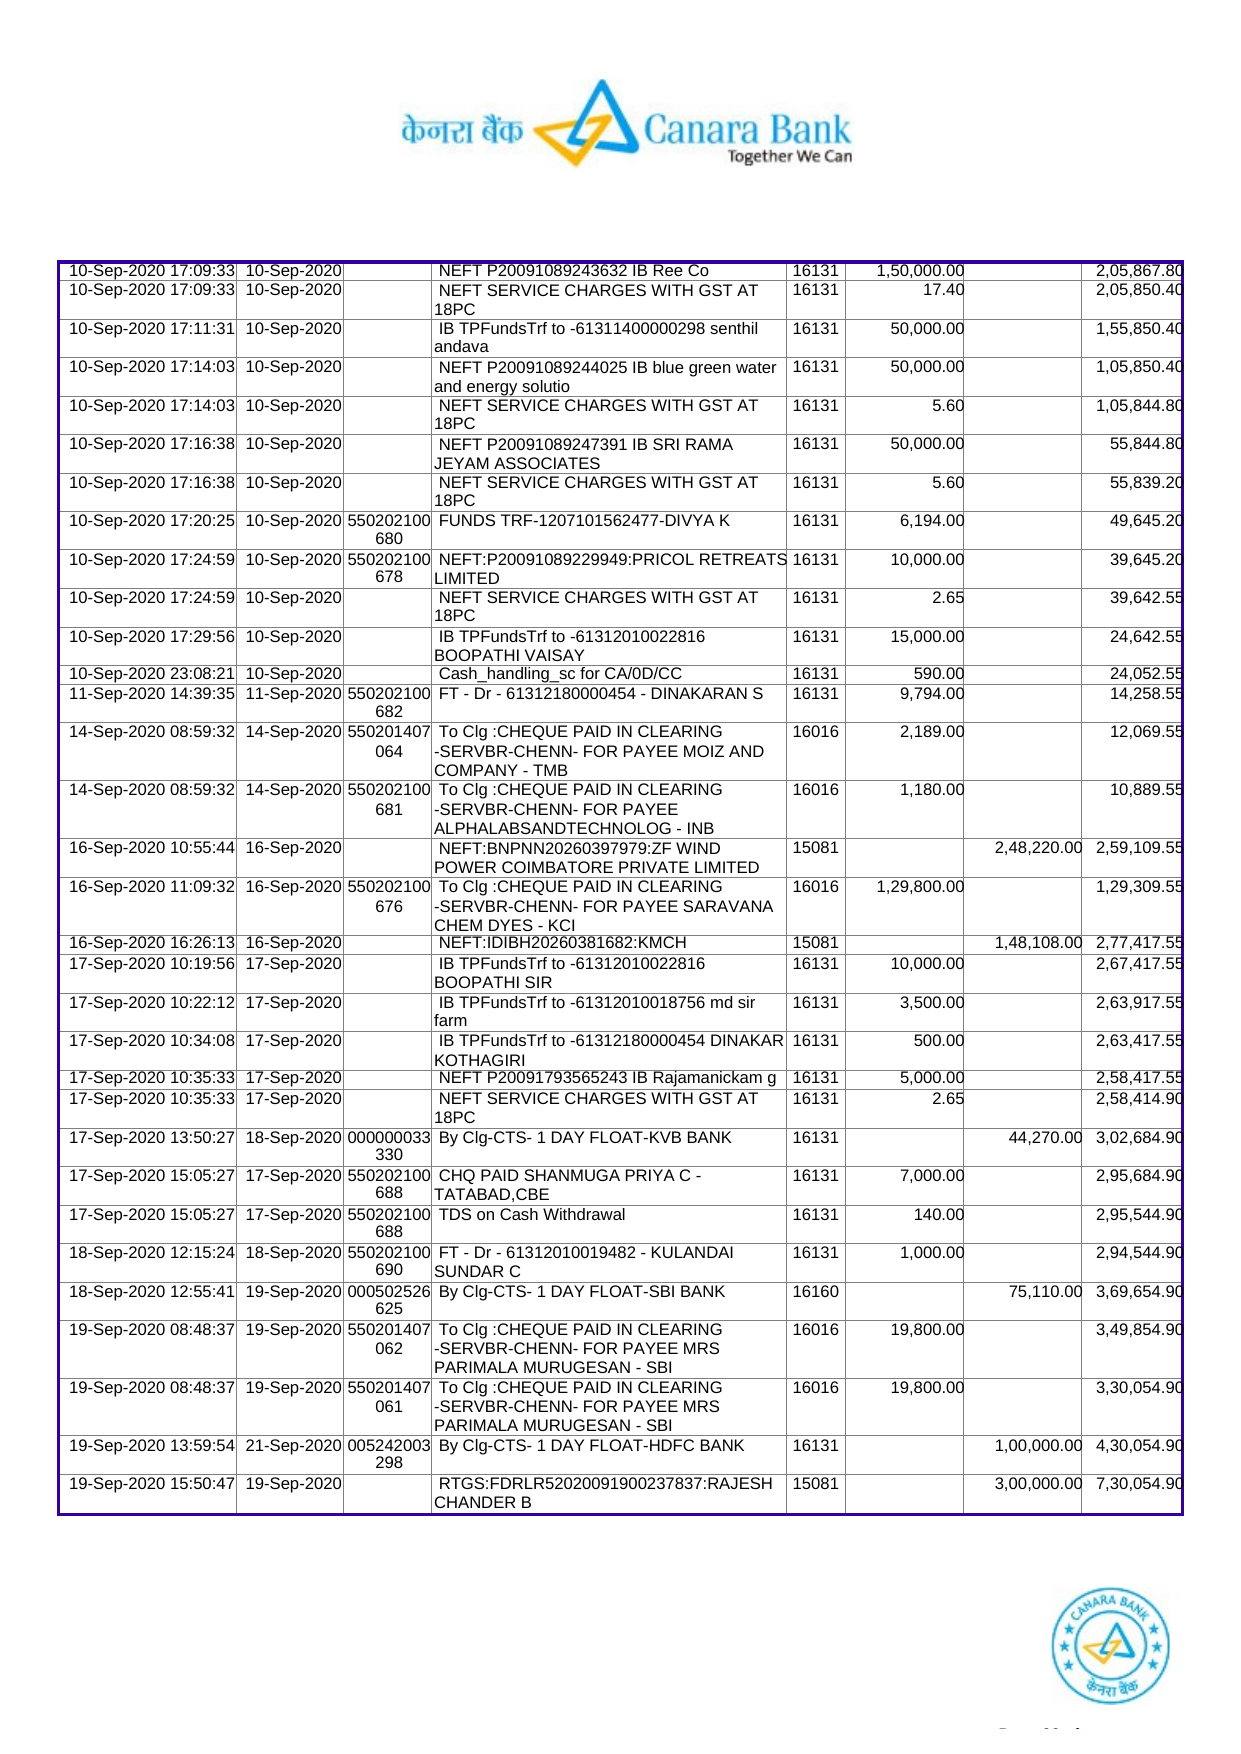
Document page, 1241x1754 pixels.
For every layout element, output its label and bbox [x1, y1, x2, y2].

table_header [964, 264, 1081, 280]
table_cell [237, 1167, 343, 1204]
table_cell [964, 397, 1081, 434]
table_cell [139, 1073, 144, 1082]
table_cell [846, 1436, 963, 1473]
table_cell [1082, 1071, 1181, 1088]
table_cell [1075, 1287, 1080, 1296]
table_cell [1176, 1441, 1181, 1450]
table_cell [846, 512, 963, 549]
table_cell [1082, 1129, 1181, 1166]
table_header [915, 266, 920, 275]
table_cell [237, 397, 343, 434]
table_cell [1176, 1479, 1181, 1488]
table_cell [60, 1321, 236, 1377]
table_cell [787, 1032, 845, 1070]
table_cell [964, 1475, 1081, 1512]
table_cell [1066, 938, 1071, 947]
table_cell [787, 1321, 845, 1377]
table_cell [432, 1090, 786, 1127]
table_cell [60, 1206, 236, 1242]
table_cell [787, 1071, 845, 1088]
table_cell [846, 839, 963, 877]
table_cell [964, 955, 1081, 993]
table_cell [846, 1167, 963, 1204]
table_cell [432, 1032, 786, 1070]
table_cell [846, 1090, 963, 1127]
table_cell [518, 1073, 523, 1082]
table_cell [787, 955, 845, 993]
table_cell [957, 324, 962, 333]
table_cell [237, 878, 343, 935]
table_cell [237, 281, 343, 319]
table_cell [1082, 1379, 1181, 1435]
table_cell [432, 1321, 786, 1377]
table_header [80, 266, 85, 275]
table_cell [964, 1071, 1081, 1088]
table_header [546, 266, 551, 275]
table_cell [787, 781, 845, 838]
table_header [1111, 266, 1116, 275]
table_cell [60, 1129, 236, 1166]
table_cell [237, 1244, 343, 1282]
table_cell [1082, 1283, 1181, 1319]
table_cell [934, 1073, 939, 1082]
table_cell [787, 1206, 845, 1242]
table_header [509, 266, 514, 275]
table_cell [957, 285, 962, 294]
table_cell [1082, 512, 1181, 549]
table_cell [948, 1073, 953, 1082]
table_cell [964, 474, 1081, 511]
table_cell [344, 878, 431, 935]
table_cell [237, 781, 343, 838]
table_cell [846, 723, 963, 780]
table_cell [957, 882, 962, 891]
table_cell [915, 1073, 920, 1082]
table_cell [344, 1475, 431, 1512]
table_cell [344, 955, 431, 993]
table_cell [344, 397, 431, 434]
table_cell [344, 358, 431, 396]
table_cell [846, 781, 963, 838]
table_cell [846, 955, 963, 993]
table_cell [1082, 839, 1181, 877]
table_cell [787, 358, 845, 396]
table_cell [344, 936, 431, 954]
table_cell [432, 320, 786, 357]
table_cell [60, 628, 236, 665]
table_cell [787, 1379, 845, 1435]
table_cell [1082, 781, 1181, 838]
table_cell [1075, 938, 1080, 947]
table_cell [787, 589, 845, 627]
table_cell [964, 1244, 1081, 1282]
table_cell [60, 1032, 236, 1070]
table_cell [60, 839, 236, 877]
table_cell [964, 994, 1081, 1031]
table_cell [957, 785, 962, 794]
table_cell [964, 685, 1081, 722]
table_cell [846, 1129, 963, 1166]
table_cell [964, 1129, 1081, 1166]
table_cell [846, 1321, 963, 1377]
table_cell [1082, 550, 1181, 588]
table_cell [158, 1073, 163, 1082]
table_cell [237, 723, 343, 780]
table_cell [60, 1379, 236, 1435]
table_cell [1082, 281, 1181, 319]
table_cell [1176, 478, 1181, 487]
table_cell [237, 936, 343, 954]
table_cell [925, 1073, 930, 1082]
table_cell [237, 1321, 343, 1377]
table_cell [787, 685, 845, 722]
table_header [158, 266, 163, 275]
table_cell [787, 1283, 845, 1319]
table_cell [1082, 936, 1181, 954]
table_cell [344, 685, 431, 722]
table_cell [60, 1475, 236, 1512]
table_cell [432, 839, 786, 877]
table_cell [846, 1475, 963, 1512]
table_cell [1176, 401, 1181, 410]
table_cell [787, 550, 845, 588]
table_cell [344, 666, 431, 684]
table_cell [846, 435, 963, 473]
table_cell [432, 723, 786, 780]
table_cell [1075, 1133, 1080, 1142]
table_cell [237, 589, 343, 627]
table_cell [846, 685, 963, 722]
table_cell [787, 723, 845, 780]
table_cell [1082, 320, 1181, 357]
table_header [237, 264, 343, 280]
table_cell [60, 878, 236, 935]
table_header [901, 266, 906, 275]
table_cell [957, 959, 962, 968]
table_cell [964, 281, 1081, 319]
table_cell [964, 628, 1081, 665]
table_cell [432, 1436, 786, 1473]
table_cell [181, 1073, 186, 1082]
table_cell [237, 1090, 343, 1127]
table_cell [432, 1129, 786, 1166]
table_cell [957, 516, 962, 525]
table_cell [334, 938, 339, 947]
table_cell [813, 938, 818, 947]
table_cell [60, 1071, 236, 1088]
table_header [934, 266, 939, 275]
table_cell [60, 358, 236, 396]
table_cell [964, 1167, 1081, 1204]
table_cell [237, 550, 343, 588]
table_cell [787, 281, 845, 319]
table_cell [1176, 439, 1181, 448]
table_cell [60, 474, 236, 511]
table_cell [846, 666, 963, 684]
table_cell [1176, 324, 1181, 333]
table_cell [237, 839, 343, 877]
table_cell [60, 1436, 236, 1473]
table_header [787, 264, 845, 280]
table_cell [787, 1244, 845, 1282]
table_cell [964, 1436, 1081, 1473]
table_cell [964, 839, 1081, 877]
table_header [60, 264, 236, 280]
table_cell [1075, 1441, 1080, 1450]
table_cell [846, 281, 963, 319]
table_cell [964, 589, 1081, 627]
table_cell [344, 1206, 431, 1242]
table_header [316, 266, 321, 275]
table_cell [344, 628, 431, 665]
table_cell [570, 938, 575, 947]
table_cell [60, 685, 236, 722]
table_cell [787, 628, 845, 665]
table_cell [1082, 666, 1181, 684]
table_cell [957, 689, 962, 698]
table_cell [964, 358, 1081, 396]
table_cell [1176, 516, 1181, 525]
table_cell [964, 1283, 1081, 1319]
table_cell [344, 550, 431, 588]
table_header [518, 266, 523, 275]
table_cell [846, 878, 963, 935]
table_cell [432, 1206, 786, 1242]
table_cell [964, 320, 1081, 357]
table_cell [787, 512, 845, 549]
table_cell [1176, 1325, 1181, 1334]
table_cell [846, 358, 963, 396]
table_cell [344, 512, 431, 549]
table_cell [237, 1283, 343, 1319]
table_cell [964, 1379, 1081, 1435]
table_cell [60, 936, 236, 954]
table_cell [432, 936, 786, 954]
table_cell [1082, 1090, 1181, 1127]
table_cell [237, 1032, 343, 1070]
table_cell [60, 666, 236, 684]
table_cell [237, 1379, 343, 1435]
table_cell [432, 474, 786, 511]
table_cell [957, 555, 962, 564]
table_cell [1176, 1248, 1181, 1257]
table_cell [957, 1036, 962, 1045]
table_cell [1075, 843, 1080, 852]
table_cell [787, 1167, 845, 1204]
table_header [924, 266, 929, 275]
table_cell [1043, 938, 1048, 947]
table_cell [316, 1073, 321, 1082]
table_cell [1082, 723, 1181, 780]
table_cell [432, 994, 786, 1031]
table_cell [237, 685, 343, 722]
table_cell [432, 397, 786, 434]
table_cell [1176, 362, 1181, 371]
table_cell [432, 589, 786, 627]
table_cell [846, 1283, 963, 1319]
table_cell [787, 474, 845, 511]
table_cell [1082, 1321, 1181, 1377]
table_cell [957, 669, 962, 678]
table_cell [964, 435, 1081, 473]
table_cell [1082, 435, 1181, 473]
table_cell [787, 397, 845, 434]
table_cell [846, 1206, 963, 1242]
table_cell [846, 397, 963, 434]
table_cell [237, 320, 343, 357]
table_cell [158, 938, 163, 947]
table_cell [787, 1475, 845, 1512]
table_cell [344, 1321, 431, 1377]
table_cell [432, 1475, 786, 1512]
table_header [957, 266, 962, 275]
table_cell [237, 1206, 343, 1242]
picture [1051, 1587, 1170, 1705]
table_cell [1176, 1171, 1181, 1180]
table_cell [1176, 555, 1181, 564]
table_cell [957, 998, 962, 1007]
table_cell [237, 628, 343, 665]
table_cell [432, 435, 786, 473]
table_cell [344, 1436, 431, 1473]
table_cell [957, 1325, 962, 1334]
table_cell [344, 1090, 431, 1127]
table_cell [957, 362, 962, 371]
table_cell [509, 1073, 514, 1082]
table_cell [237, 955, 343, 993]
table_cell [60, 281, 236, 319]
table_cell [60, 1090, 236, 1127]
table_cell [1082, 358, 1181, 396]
picture [398, 79, 855, 169]
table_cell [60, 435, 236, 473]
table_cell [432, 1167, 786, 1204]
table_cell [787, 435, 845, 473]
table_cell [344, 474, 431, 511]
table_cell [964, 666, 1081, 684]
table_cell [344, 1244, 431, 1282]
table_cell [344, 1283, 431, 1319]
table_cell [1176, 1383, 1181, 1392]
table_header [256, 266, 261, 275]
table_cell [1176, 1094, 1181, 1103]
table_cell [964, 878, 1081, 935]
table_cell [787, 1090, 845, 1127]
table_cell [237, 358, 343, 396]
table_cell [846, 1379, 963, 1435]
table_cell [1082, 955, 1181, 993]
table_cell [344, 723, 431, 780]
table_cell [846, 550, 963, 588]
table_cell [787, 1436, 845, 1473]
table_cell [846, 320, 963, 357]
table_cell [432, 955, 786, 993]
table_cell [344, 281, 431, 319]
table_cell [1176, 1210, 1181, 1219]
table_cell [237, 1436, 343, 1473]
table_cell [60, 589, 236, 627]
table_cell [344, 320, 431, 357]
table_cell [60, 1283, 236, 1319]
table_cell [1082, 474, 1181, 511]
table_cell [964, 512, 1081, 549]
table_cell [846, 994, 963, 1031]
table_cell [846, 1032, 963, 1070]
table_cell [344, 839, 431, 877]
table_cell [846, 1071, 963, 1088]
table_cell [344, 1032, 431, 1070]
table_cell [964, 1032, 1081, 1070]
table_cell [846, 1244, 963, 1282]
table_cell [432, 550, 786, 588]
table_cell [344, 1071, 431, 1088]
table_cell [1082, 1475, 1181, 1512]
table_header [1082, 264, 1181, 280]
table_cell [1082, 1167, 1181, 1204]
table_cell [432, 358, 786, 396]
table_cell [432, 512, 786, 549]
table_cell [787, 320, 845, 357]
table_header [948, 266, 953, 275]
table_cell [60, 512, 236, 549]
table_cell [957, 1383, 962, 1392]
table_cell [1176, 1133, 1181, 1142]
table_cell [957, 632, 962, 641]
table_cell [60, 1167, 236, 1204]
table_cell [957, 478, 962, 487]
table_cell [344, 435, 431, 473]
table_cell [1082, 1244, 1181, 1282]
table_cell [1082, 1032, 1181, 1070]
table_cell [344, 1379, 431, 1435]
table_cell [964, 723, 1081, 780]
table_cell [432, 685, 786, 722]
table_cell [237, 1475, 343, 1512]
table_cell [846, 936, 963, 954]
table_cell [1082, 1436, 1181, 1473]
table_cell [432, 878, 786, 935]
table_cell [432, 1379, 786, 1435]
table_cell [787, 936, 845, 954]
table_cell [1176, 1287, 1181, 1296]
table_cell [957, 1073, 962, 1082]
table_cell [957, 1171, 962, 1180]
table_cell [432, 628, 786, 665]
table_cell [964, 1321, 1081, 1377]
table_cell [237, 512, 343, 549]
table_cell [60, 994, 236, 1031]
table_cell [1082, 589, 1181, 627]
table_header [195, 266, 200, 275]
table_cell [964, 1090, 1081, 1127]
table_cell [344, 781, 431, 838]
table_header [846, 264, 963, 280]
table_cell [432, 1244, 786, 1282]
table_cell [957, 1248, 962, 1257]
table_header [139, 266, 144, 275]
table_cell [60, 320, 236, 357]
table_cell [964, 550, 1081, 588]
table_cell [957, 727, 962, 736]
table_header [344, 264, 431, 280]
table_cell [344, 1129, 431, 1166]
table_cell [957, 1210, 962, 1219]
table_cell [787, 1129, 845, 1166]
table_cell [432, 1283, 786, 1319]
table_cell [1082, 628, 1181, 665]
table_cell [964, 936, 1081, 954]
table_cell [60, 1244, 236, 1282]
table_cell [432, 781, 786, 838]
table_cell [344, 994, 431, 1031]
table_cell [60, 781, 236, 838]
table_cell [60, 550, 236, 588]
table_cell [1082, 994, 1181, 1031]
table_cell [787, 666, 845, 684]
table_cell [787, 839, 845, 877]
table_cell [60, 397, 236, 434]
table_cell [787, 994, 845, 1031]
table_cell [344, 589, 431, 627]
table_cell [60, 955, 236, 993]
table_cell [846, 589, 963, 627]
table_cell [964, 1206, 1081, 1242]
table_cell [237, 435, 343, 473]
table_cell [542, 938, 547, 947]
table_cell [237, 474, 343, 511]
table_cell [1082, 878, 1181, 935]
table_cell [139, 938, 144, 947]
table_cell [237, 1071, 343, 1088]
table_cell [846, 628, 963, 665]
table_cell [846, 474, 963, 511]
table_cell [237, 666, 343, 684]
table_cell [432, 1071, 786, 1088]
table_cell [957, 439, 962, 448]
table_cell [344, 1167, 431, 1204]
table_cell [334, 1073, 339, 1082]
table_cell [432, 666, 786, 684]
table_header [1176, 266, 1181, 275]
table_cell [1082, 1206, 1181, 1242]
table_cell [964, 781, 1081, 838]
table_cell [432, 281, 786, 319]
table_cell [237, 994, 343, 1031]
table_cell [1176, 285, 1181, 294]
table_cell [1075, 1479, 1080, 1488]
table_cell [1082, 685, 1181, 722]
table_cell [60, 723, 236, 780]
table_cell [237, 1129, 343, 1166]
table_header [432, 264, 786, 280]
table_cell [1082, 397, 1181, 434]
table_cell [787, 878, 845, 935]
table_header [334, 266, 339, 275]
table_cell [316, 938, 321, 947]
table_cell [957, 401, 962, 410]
